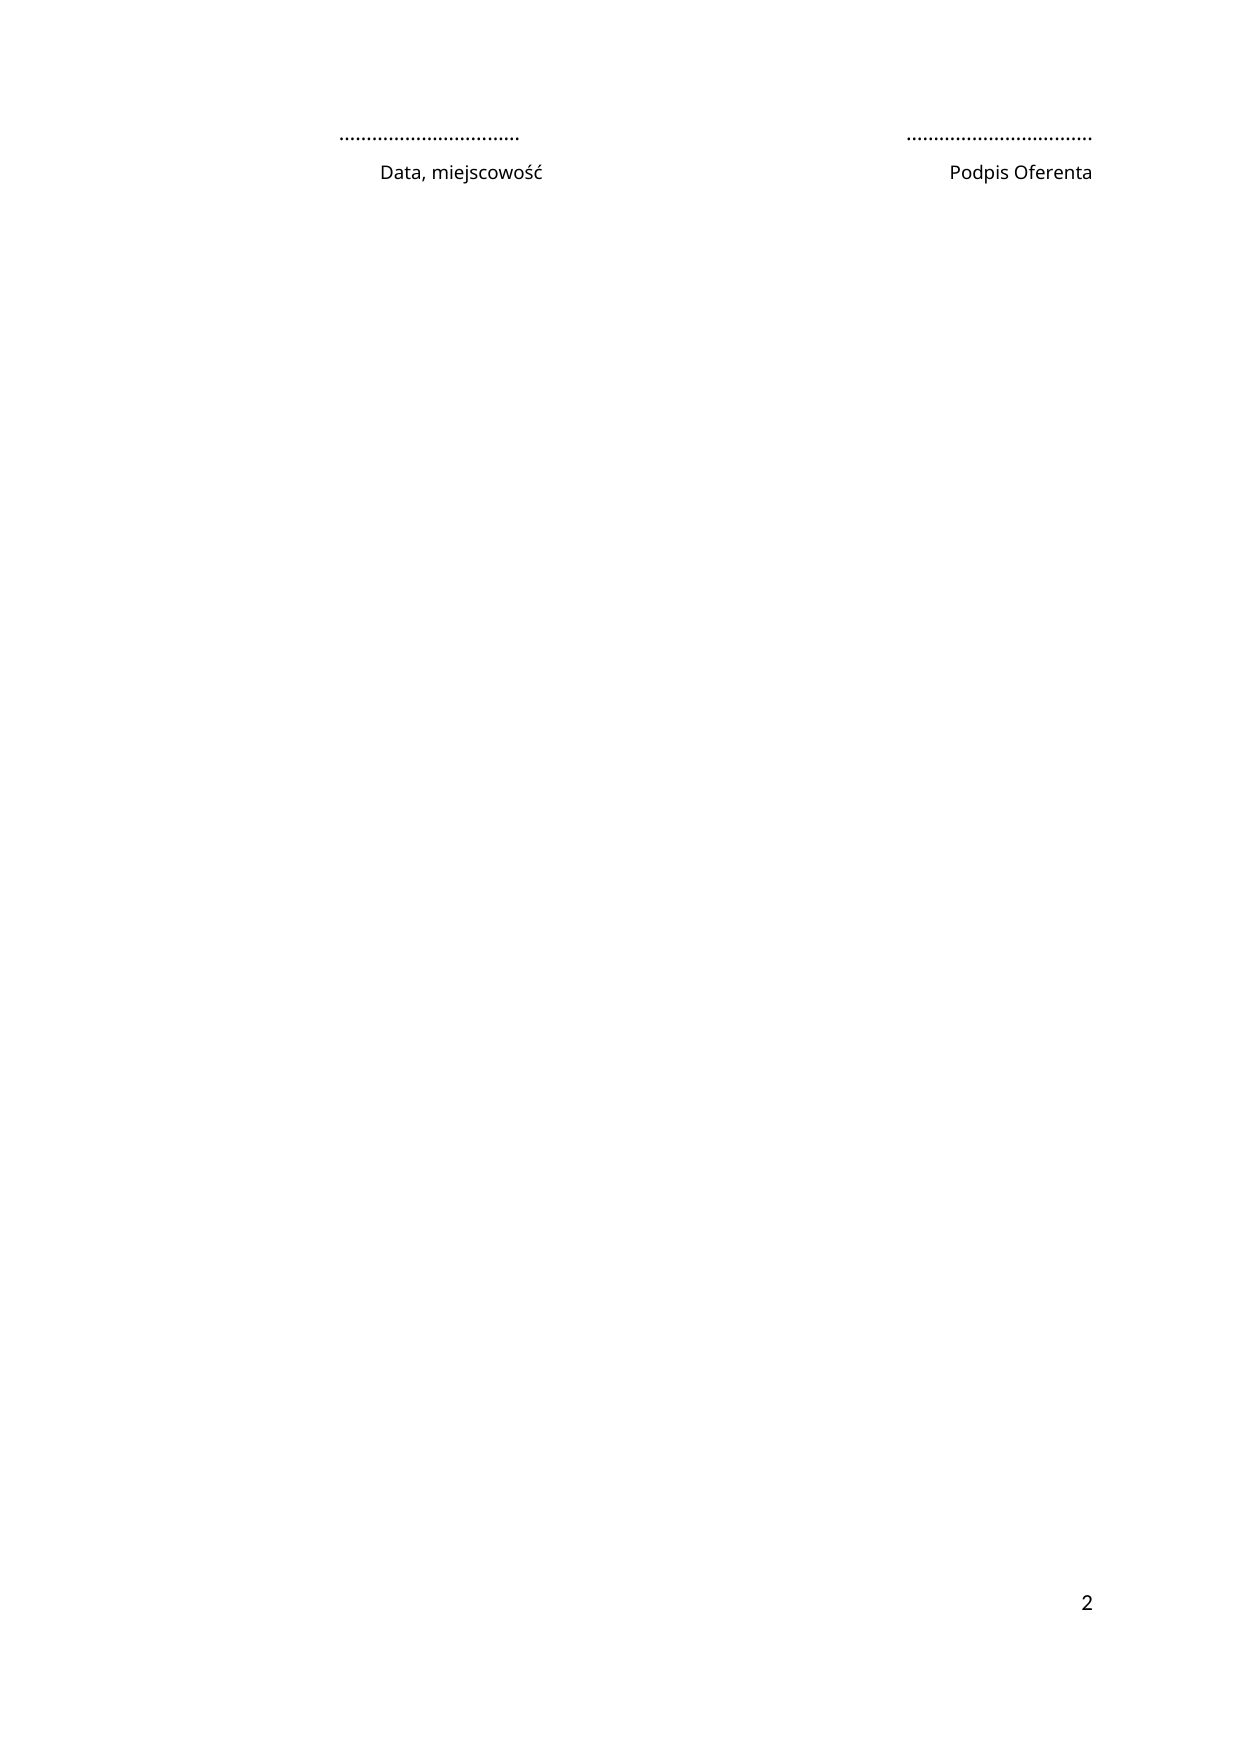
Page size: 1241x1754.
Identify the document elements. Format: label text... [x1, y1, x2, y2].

text …………………………… ……………………………. Data, miejscowość Podpis Oferenta [148, 118, 1092, 185]
